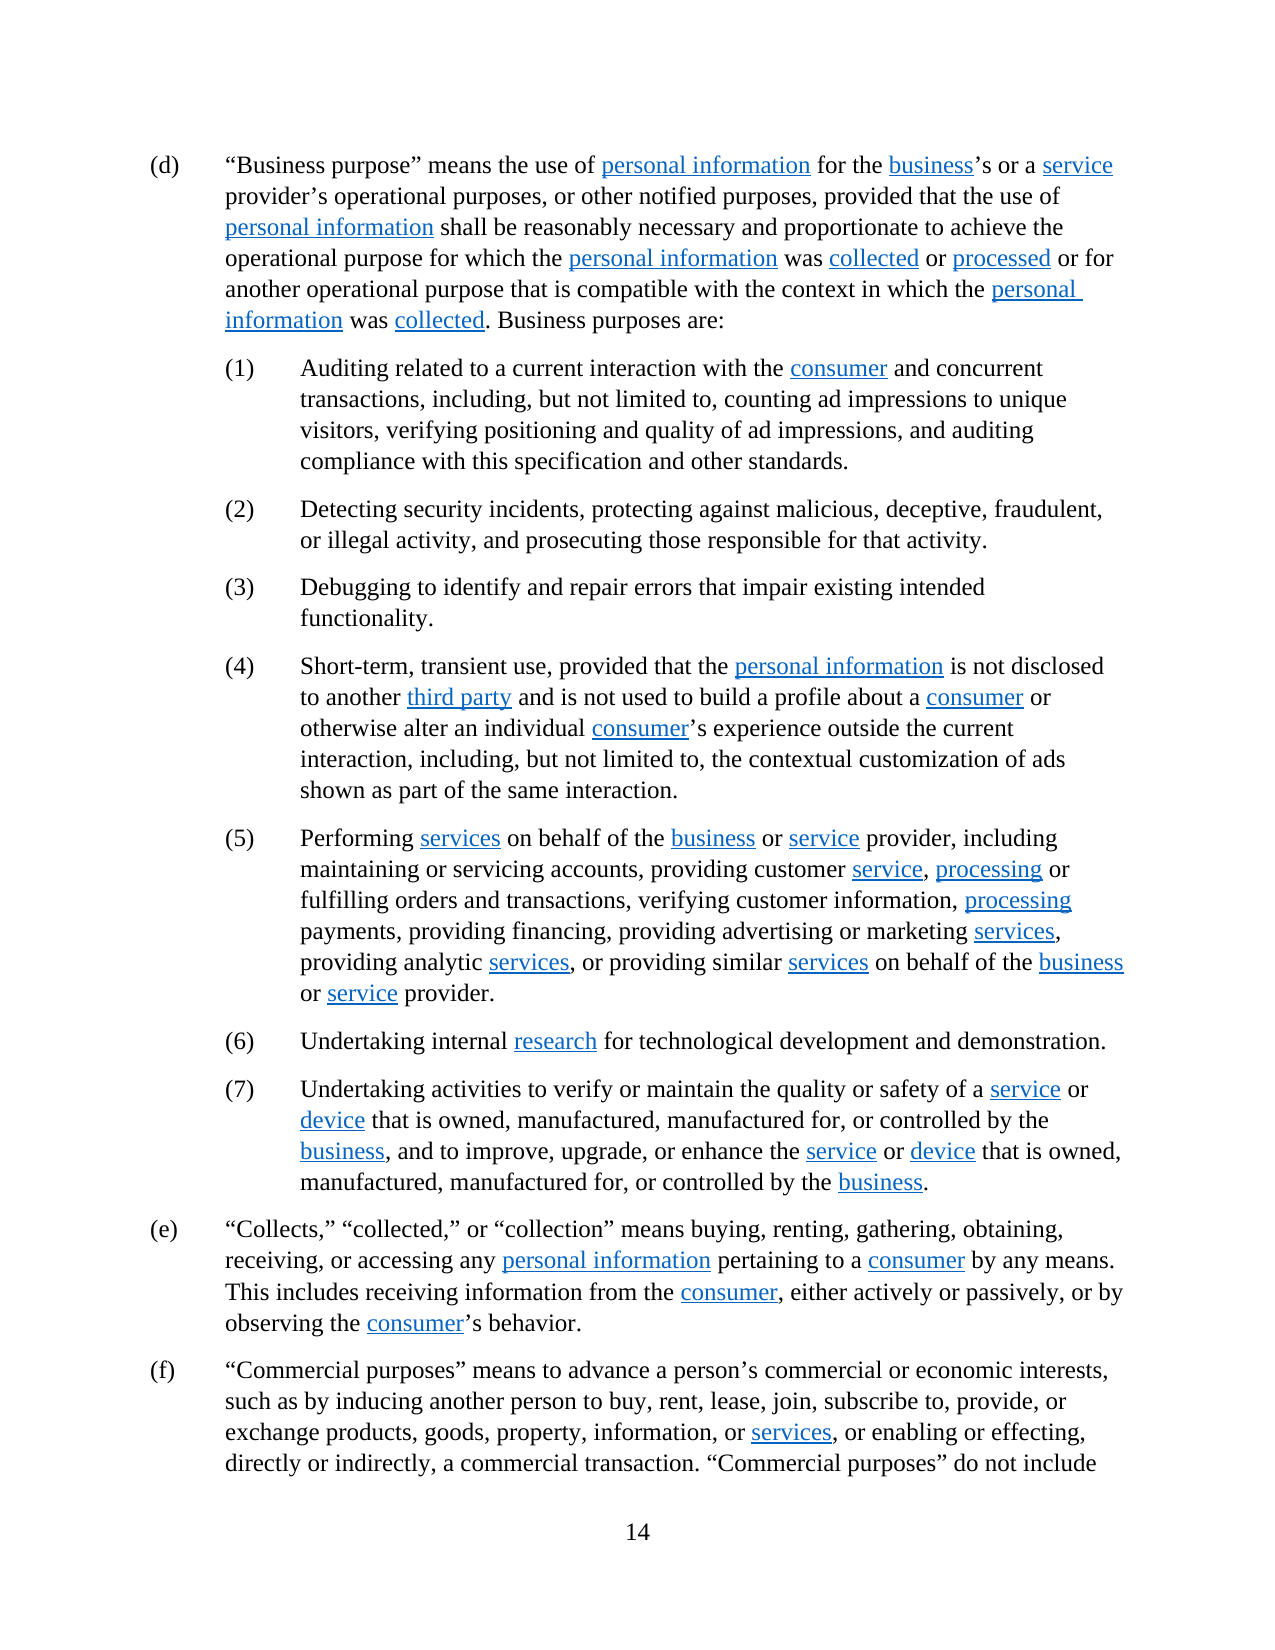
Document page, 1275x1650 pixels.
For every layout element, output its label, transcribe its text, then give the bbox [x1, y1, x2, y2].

text (1) Auditing related to a current interaction with the consumer and concurrent transactions, including, but not limited to, counting ad impressions to unique visitors, verifying positioning and quality of ad impressions, and auditing compliance with this specification and other standards. [225, 353, 1125, 475]
text (7) Undertaking activities to verify or maintain the quality or safety of a service or device that is owned, manufactured, manufactured for, or controlled by the business, and to improve, upgrade, or enhance the service or device that is owned, manufactured, manufactured for, or controlled by the business. [225, 1074, 1125, 1196]
text (6) Undertaking internal research for technological development and demonstration. [225, 1026, 1125, 1055]
text (2) Detecting security incidents, protecting against malicious, deceptive, fraudulent, or illegal activity, and prosecuting those responsible for that activity. [225, 494, 1125, 553]
text (3) Debugging to identify and repair errors that impair existing intended functionality. [225, 572, 1125, 632]
text (5) Performing services on behalf of the business or service provider, including maintaining or servicing accounts, providing customer service, processing or fulfilling orders and transactions, verifying customer information, processing payments, providing financing, providing advertising or marketing services, providing analytic services, or providing similar services on behalf of the business or service provider. [225, 823, 1125, 1007]
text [150, 1355, 1125, 1477]
text (d) “Business purpose” means the use of personal information for the business’s or a service provider’s operational purposes, or other notified purposes, provided that the use of personal information shall be reasonably necessary and proportionate to achieve the operational purpose for which the personal information was collected or processed or for another operational purpose that is compatible with the context in which the personal information was collected. Business purposes are: [150, 150, 1125, 334]
text (e) “Collects,” “collected,” or “collection” means buying, renting, gathering, obtaining, receiving, or accessing any personal information pertaining to a consumer by any means. This includes receiving information from the consumer, either actively or passively, or by observing the consumer’s behavior. [150, 1214, 1125, 1336]
text (4) Short-term, transient use, provided that the personal information is not disclosed to another and is not used to build a profile about a consumer or otherwise alter an individual consumer’s experience outside the current interaction, including, but not limited to, the contextual customization of ads shown as part of the same interaction. [225, 651, 1125, 804]
